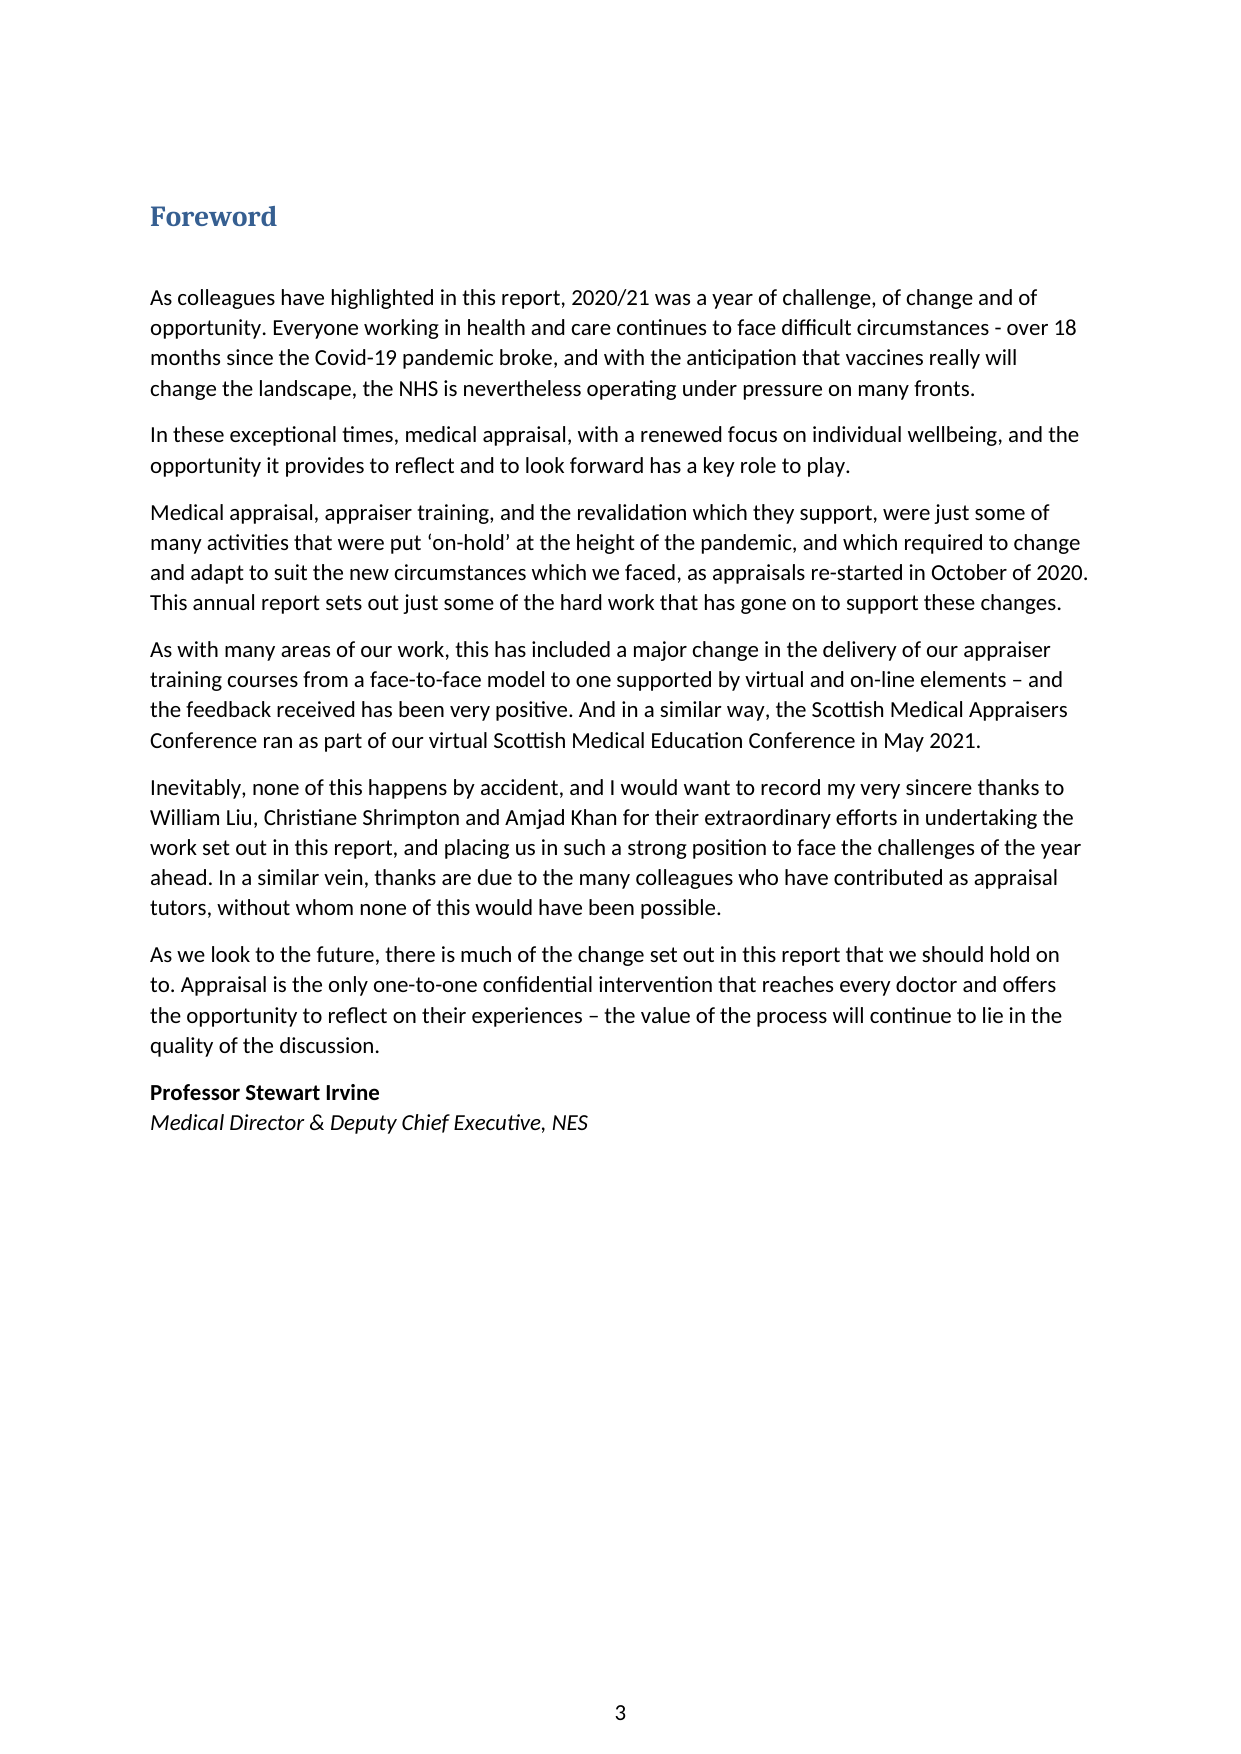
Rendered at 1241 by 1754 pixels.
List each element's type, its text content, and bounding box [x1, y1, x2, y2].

text Professor Stewart Irvine Medical Director & Deputy Chief Executive, NES [150, 1078, 1090, 1136]
text As with many areas of our work, this has included a major change in the delivery of our appraiser training courses from a face-to-face model to one supported by virtual and on-line elements – and the feedback received has been very positive. And in a similar way, the Scottish Medical Appraisers Conference ran as part of our virtual Scottish Medical Education Conference in May 2021. [150, 635, 1090, 754]
subtitle Foreword [150, 200, 1090, 233]
text As we look to the future, there is much of the change set out in this report that we should hold on to. Appraisal is the only one-to-one confidential intervention that reaches every doctor and offers the opportunity to reflect on their experiences – the value of the process will continue to lie in the quality of the discussion. [150, 940, 1090, 1059]
text Medical appraisal, appraiser training, and the revalidation which they support, were just some of many activities that were put ‘on-hold’ at the height of the pandemic, and which required to change and adapt to suit the new circumstances which we faced, as appraisals re-started in October of 2020. This annual report sets out just some of the hard work that has gone on to support these changes. [150, 498, 1090, 616]
text As colleagues have highlighted in this report, 2020/21 was a year of challenge, of change and of opportunity. Everyone working in health and care continues to face difficult circumstances - over 18 months since the Covid-19 pandemic broke, and with the anticipation that vaccines really will change the landscape, the NHS is nevertheless operating under pressure on many fronts. [150, 283, 1090, 402]
text In these exceptional times, medical appraisal, with a renewed focus on individual wellbeing, and the opportunity it provides to reflect and to look forward has a key role to play. [150, 421, 1090, 479]
text Inevitably, none of this happens by accident, and I would want to record my very sincere thanks to William Liu, Christiane Shrimpton and Amjad Khan for their extraordinary efforts in undertaking the work set out in this report, and placing us in such a strong position to face the challenges of the year ahead. In a similar vein, thanks are due to the many colleagues who have contributed as appraisal tutors, without whom none of this would have been possible. [150, 773, 1090, 921]
